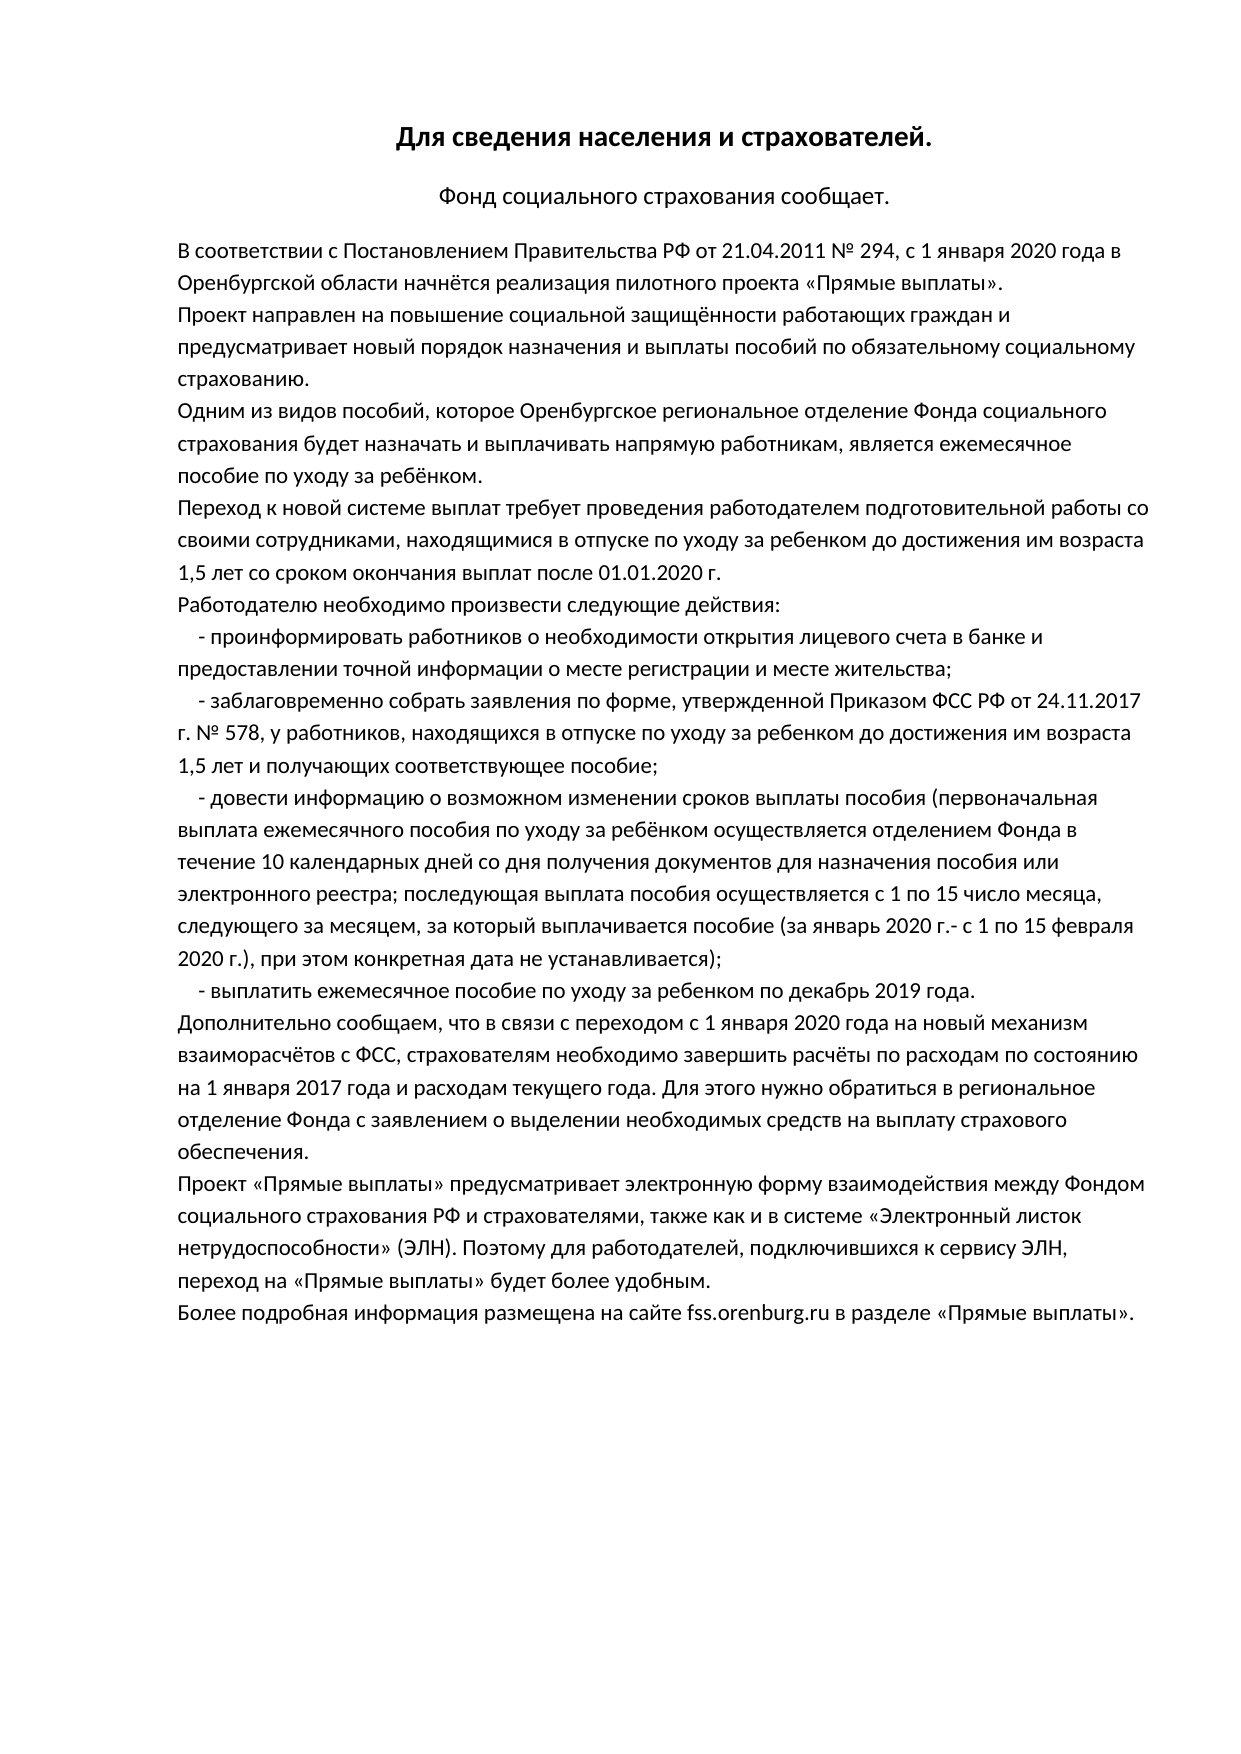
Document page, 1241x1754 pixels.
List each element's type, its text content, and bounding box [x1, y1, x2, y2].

text Для сведения населения и страхователей. [177, 118, 1152, 154]
text Фонд социального страхования сообщает. [177, 180, 1152, 210]
text В соответствии с Постановлением Правительства РФ от 21.04.2011 № 294, с 1 января 2020 года в Оренбургской области начнётся реализация пилотного проекта «Прямые выплаты». Проект направлен на повышение социальной защищённости работающих граждан и предусматривает новый порядок назначения и выплаты пособий по обязательному социальному страхованию. Одним из видов пособий, которое Оренбургское региональное отделение Фонда социального страхования будет назначать и выплачивать напрямую работникам, является ежемесячное пособие по уходу за ребёнком. Переход к новой системе выплат требует проведения работодателем подготовительной работы со своими сотрудниками, находящимися в отпуске по уходу за ребенком до достижения им возраста 1,5 лет со сроком окончания выплат после 01.01.2020 г. Работодателю необходимо произвести следующие действия: - проинформировать работников о необходимости открытия лицевого счета в банке и предоставлении точной информации о месте регистрации и месте жительства; - заблаговременно собрать заявления по форме, утвержденной Приказом ФСС РФ от 24.11.2017 г. № 578, у работников, находящихся в отпуске по уходу за ребенком до достижения им возраста 1,5 лет и получающих соответствующее пособие; - довести информацию о возможном изменении сроков выплаты пособия (первоначальная выплата ежемесячного пособия по уходу за ребёнком осуществляется отделением Фонда в течение 10 календарных дней со дня получения документов для назначения пособия или электронного реестра; последующая выплата пособия осуществляется с 1 по 15 число месяца, следующего за месяцем, за который выплачивается пособие (за январь 2020 г.- с 1 по 15 февраля 2020 г.), при этом конкретная дата не устанавливается); - выплатить ежемесячное пособие по уходу за ребенком по декабрь 2019 года. Дополнительно сообщаем, что в связи с переходом с 1 января 2020 года на новый механизм взаиморасчётов с ФСС, страхователям необходимо завершить расчёты по расходам по состоянию на 1 января 2017 года и расходам текущего года. Для этого нужно обратиться в региональное отделение Фонда с заявлением о выделении необходимых средств на выплату страхового обеспечения. Проект «Прямые выплаты» предусматривает электронную форму взаимодействия между Фондом социального страхования РФ и страхователями, также как и в системе «Электронный листок нетрудоспособности» (ЭЛН). Поэтому для работодателей, подключившихся к сервису ЭЛН, переход на «Прямые выплаты» будет более удобным. Более подробная информация размещена на сайте fss.orenburg.ru в разделе «Прямые выплаты». [177, 236, 1152, 1326]
